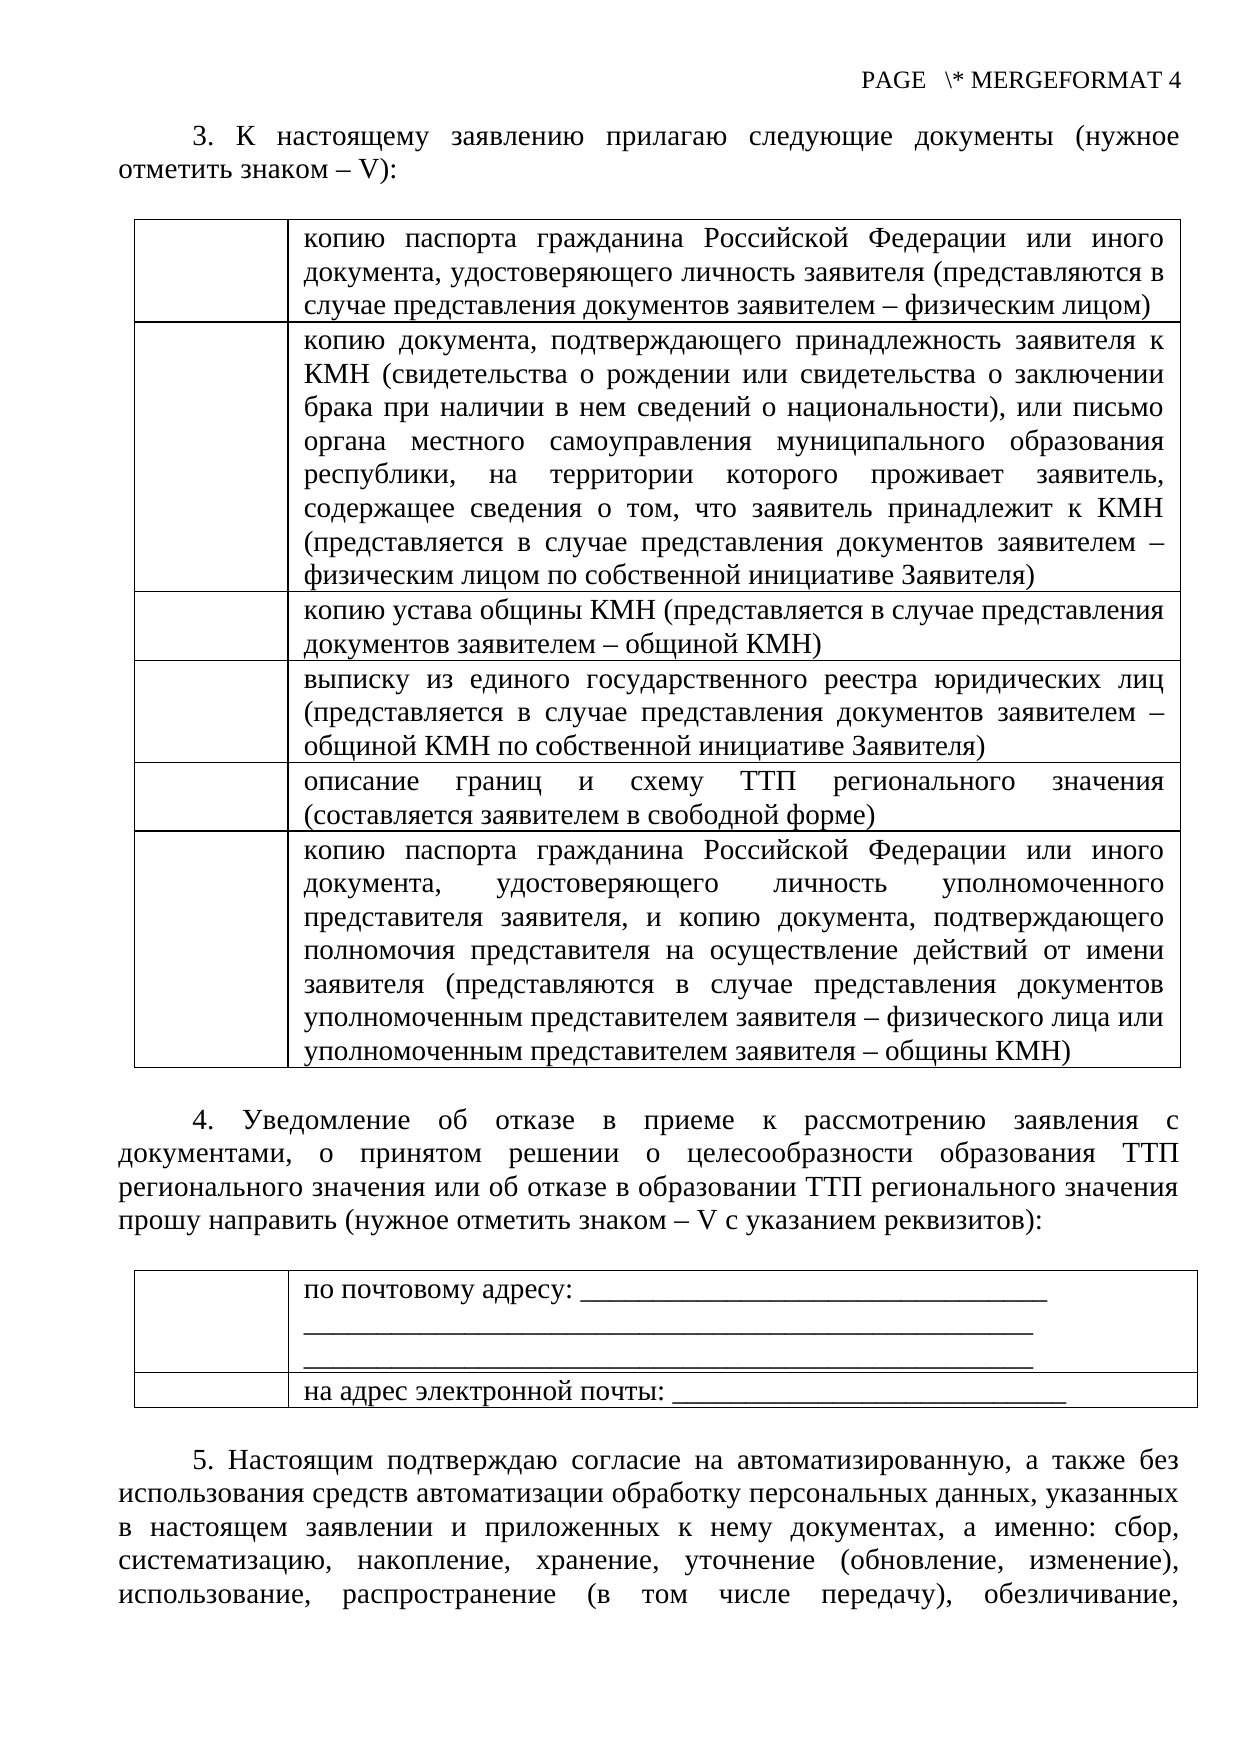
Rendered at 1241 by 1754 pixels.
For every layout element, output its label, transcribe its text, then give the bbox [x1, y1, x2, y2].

table_cell [135, 832, 287, 1067]
table_cell копию устава общины КМН (представляется в случае представления документов заявителем – общиной КМН) [289, 592, 1180, 659]
table_cell описание границ и схему ТТП регионального значения (составляется заявителем в свободной форме) [289, 763, 1180, 830]
table_cell на адрес электронной почты: ___________________________ [289, 1373, 1197, 1407]
table_header копию паспорта гражданина Российской Федерации или иного документа, удостоверяющего личность заявителя (представляются в случае представления документов заявителем – физическим лицом) [289, 220, 1180, 321]
table_cell [135, 592, 287, 659]
text 4. Уведомление об отказе в приеме к рассмотрению заявления с документами, о принятом решении о целесообразности образования ТТП регионального значения или об отказе в образовании ТТП регионального значения прошу направить (нужное отметить знаком – V с указанием реквизитов): [118, 1102, 1181, 1236]
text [118, 1442, 1181, 1609]
table_cell [135, 763, 287, 830]
table_cell копию паспорта гражданина Российской Федерации или иного документа, удостоверяющего личность уполномоченного представителя заявителя, и копию документа, подтверждающего полномочия представителя на осуществление действий от имени заявителя (представляются в случае представления документов уполномоченным представителем заявителя – физического лица или уполномоченным представителем заявителя – общины КМН) [289, 832, 1180, 1067]
text 3. К настоящему заявлению прилагаю следующие документы (нужное отметить знаком – V): [118, 118, 1181, 185]
table_header по почтовому адресу: ________________________________ __________________________________________________ __________________________________________________ [289, 1271, 1197, 1372]
table_cell выписку из единого государственного реестра юридических лиц (представляется в случае представления документов заявителем – общиной КМН по собственной инициативе Заявителя) [289, 661, 1180, 762]
table_cell [135, 661, 287, 762]
table_header [135, 1271, 288, 1372]
table_header [135, 220, 287, 321]
table_cell [135, 323, 287, 591]
table_cell копию документа, подтверждающего принадлежность заявителя к КМН (свидетельства о рождении или свидетельства о заключении брака при наличии в нем сведений о национальности), или письмо органа местного самоуправления муниципального образования республики, на территории которого проживает заявитель, содержащее сведения о том, что заявитель принадлежит к КМН (представляется в случае представления документов заявителем – физическим лицом по собственной инициативе Заявителя) [289, 323, 1180, 591]
table_cell [135, 1373, 288, 1407]
